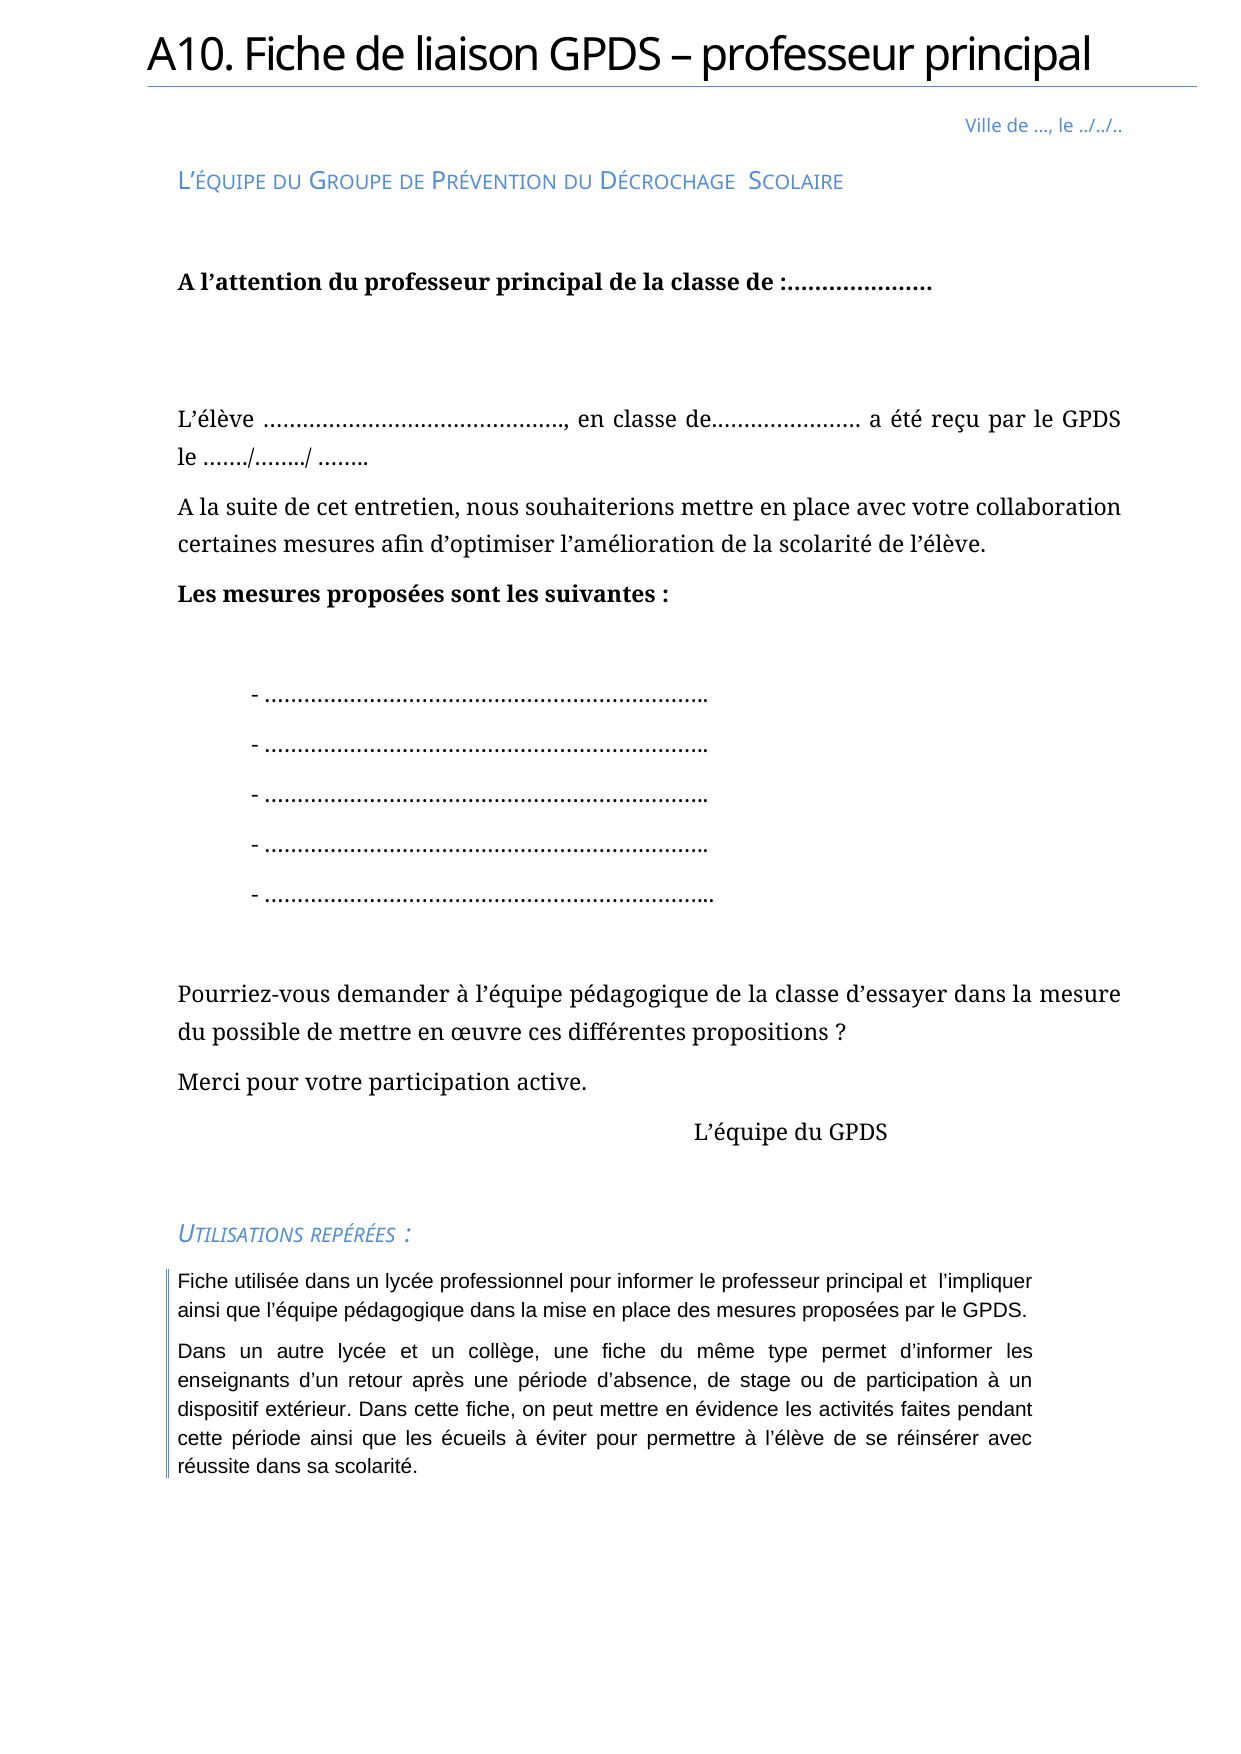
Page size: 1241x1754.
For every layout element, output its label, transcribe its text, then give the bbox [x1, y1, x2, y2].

subtitle A10. Fiche de liaison GPDS – professeur principal [148, 21, 1197, 86]
text A l’attention du professeur principal de la classe de :………………… [177, 266, 1122, 334]
subtitle Utilisations repérées : [177, 1216, 1122, 1250]
text Dans un autre lycée et un collège, une fiche du même type permet d’informer les enseignants d’un retour après une période d’absence, de stage ou de participation à un dispositif extérieur. Dans cette fiche, on peut mettre en évidence les activités faites pendant cette période ainsi que les écueils à éviter pour permettre à l’élève de se réinsérer avec réussite dans sa scolarité. [169, 1339, 1034, 1478]
text - ………………………………………………………….. [177, 828, 1122, 859]
text L’élève ………………………………………., en classe de.…………………. a été reçu par le GPDS le ……./……../ …….. [177, 403, 1122, 472]
text - ………………………………………………………….. [177, 778, 1122, 809]
text - ………………………………………………………….. [177, 678, 1122, 709]
text - …………………………………………………………... [177, 878, 1122, 909]
text A la suite de cet entretien, nous souhaiterions mettre en place avec votre collaboration certaines mesures afin d’optimiser l’amélioration de la scolarité de l’élève. [177, 491, 1122, 559]
text L’équipe du GPDS [177, 1116, 1122, 1147]
text - ………………………………………………………….. [177, 728, 1122, 759]
subtitle L’équipe du Groupe de Prévention du Décrochage Scolaire [177, 162, 1122, 196]
text Pourriez-vous demander à l’équipe pédagogique de la classe d’essayer dans la mesure du possible de mettre en œuvre ces différentes propositions ? [177, 978, 1122, 1047]
text Les mesures proposées sont les suivantes : [177, 578, 1122, 609]
text Ville de …, le ../../.. [709, 112, 1122, 137]
text Merci pour votre participation active. [177, 1066, 1122, 1097]
text Fiche utilisée dans un lycée professionnel pour informer le professeur principal et l’impliquer ainsi que l’équipe pédagogique dans la mise en place des mesures proposées par le GPDS. [169, 1269, 1034, 1322]
